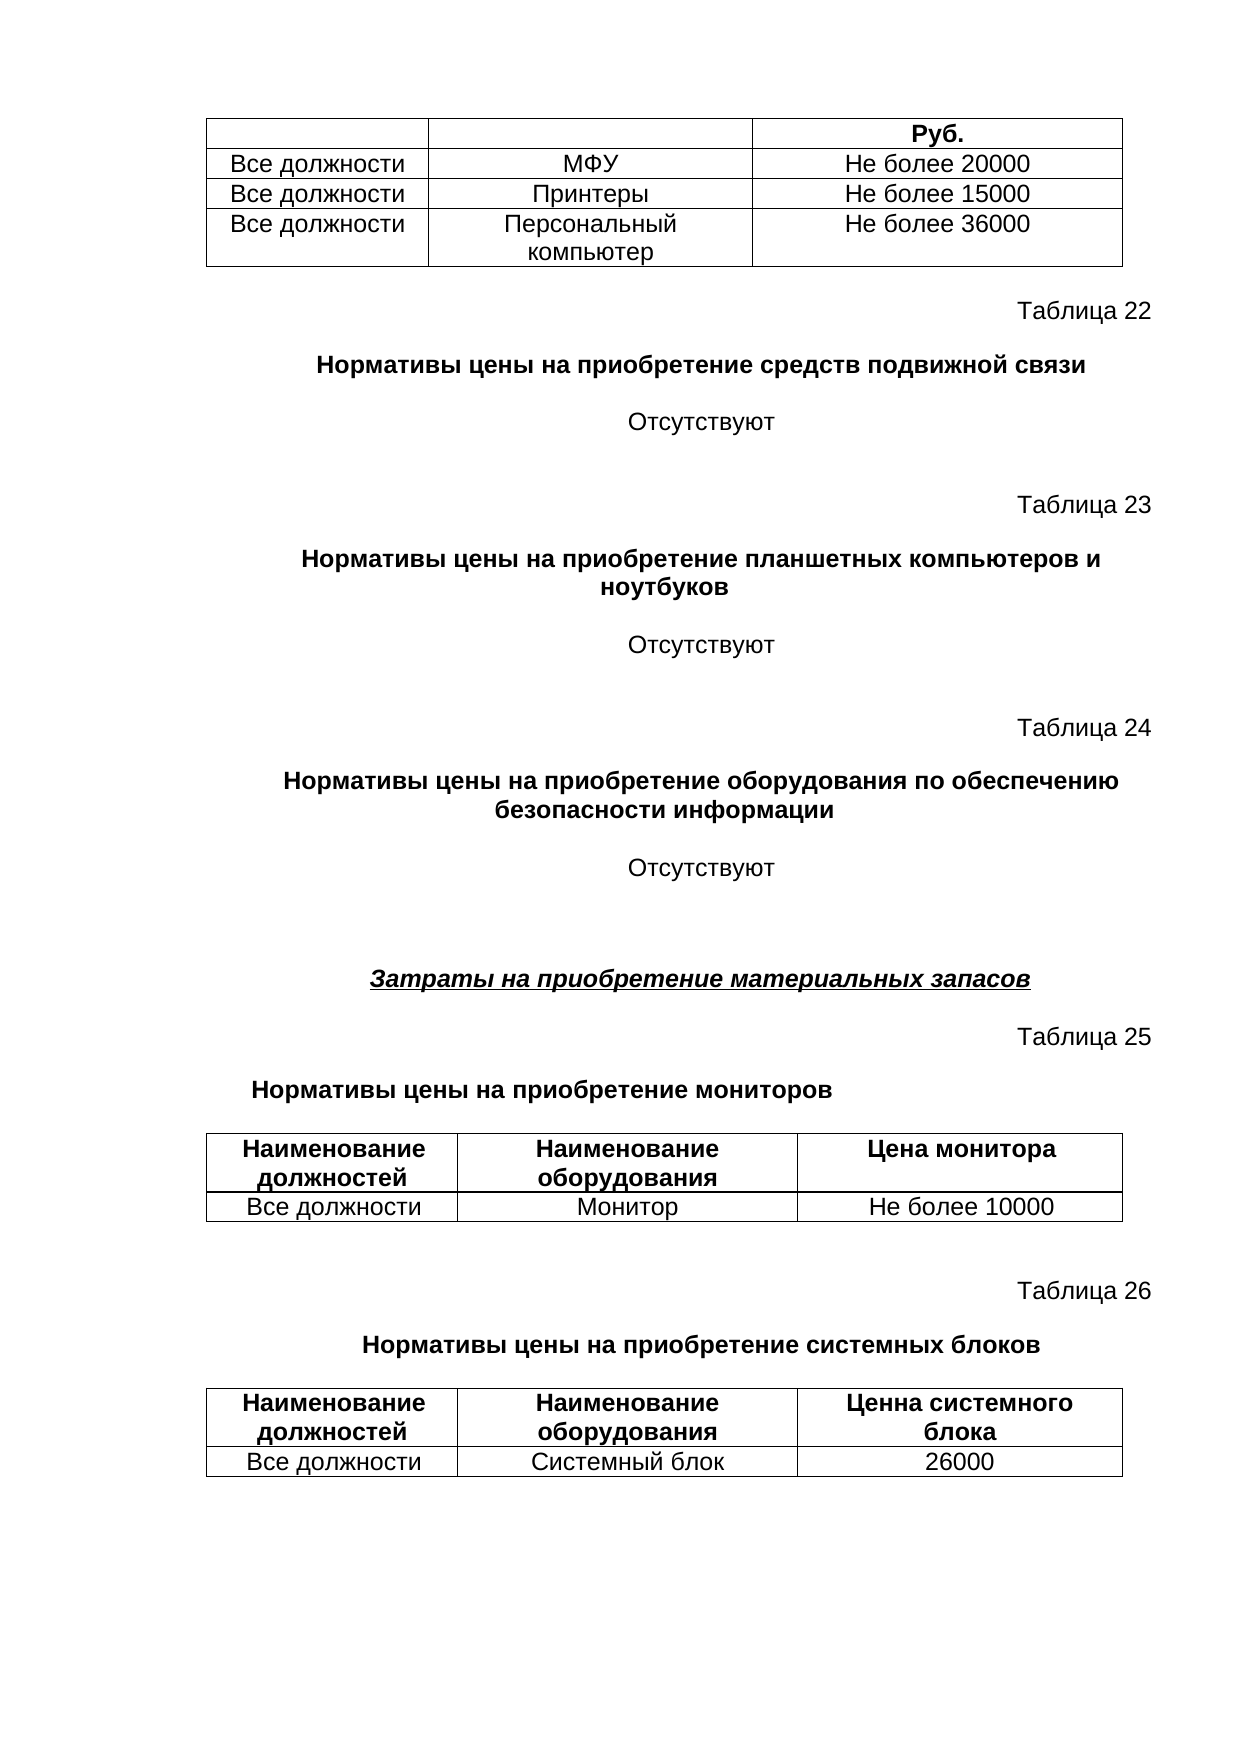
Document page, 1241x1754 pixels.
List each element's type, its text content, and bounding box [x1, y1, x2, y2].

text Отсутствуют [177, 407, 1152, 436]
text Нормативы цены на приобретение средств подвижной связи [177, 350, 1152, 378]
text Затраты на приобретение материальных запасов [177, 964, 1152, 993]
table_header Цена монитора [798, 1134, 1122, 1191]
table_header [207, 119, 428, 148]
table_cell Не более 10000 [798, 1193, 1122, 1221]
text Нормативы цены на приобретение оборудования по обеспечению безопасности информации [177, 766, 1152, 824]
table_header Наименование оборудования [458, 1134, 797, 1191]
table_header Ценна системного блока [798, 1389, 1122, 1446]
text Отсутствуют [177, 853, 1152, 881]
table_cell Монитор [458, 1193, 797, 1221]
table_cell Все должности [207, 1447, 457, 1476]
table_cell Принтеры [429, 179, 752, 207]
table_cell Не более 15000 [753, 179, 1122, 207]
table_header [429, 119, 752, 148]
table_cell Все должности [207, 149, 428, 178]
text Таблица 26 [177, 1276, 1152, 1305]
table_cell МФУ [429, 149, 752, 178]
text Таблица 22 [177, 296, 1152, 324]
table_cell 26000 [798, 1447, 1122, 1476]
table_cell Не более 20000 [753, 149, 1122, 178]
table_header Наименование должностей [207, 1134, 457, 1191]
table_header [753, 119, 1122, 148]
table_cell Все должности [207, 1193, 457, 1221]
text Отсутствуют [177, 630, 1152, 659]
table_cell Персональный компьютер [429, 209, 752, 266]
text Таблица 24 [177, 712, 1152, 741]
text Таблица 25 [177, 1021, 1152, 1050]
text Нормативы цены на приобретение планшетных компьютеров и ноутбуков [177, 544, 1152, 601]
table_cell Все должности [207, 209, 428, 266]
text Нормативы цены на приобретение системных блоков [177, 1330, 1152, 1359]
table_header Наименование оборудования [458, 1389, 797, 1446]
table_header Наименование должностей [207, 1389, 457, 1446]
text Таблица 23 [177, 490, 1152, 518]
text Нормативы цены на приобретение мониторов [177, 1075, 1152, 1104]
table_cell Все должности [207, 179, 428, 207]
table_cell Не более 36000 [753, 209, 1122, 266]
table_cell Системный блок [458, 1447, 797, 1476]
